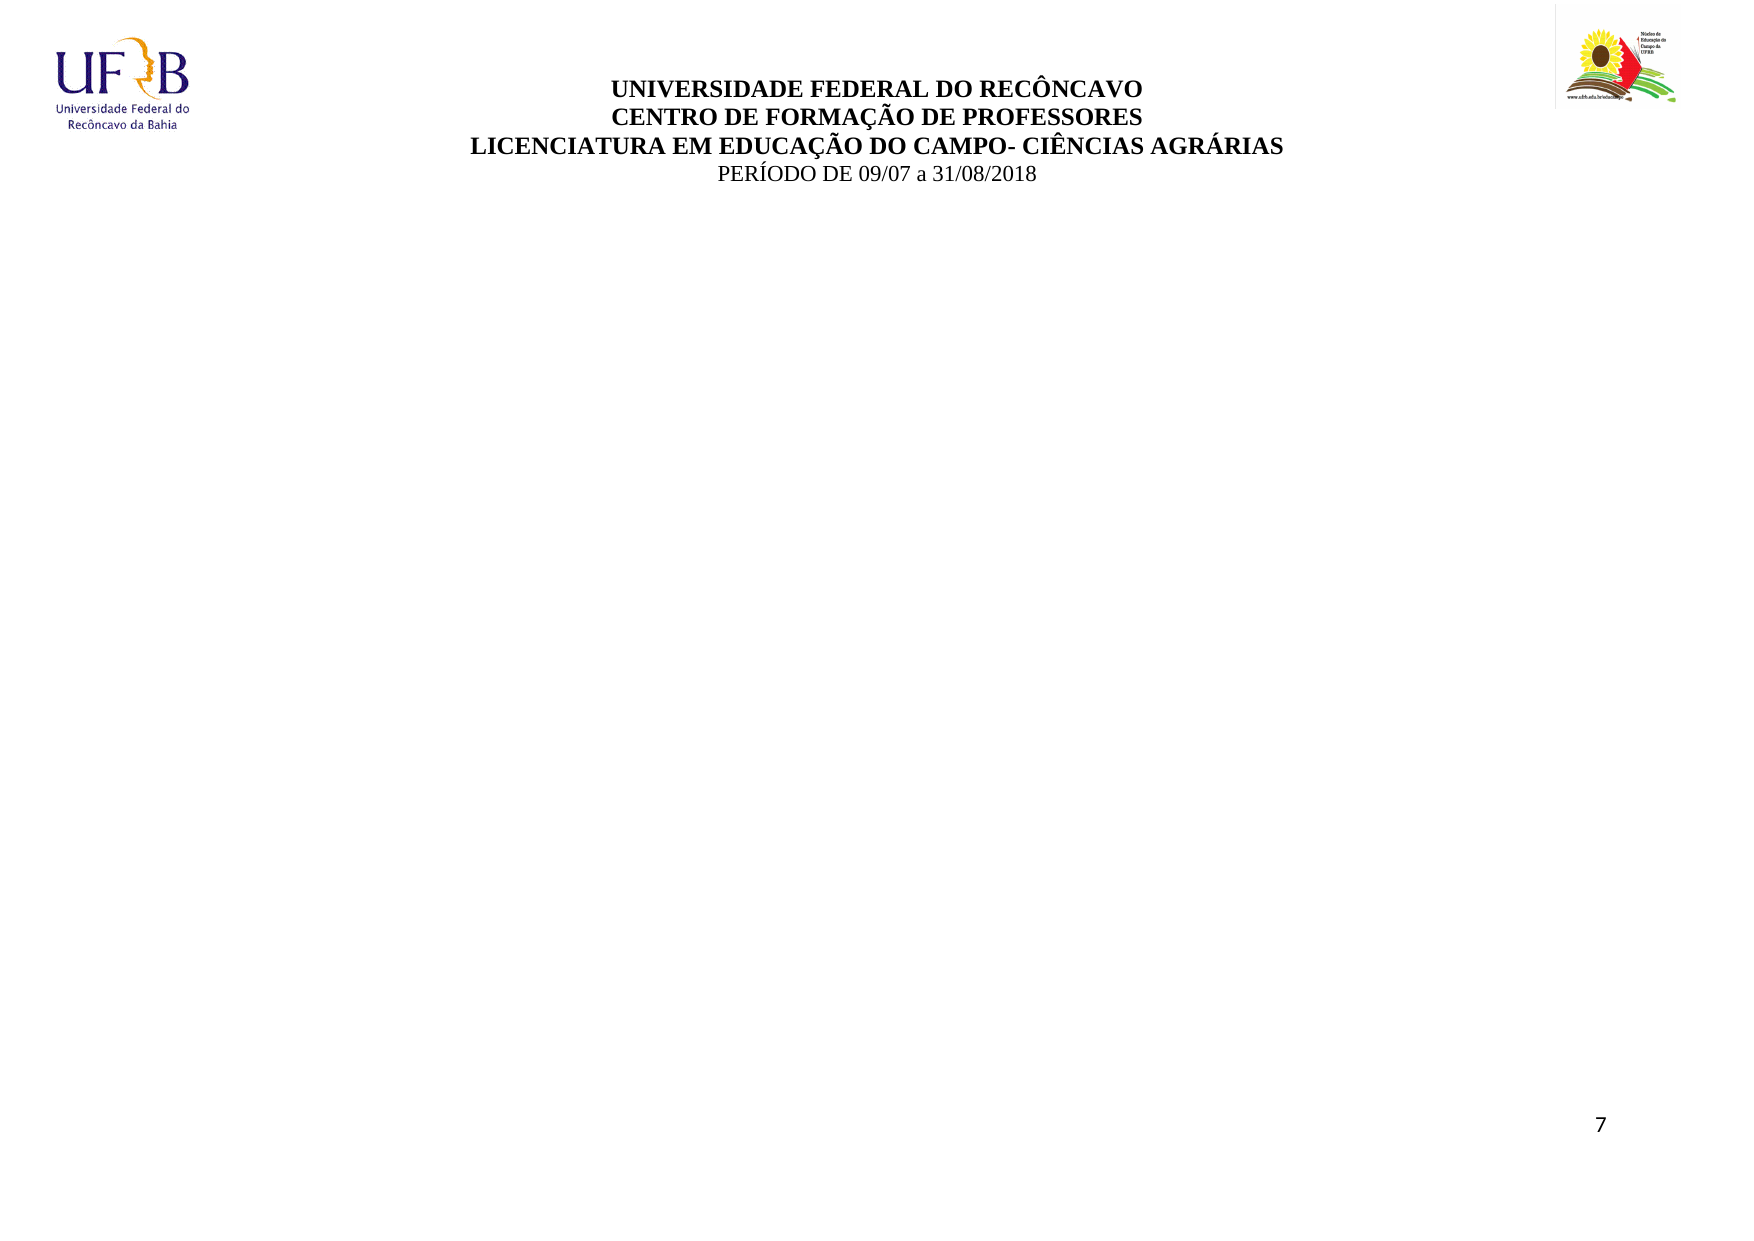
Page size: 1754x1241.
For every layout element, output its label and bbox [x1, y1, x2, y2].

picture [36, 20, 234, 151]
picture [1555, 4, 1682, 109]
